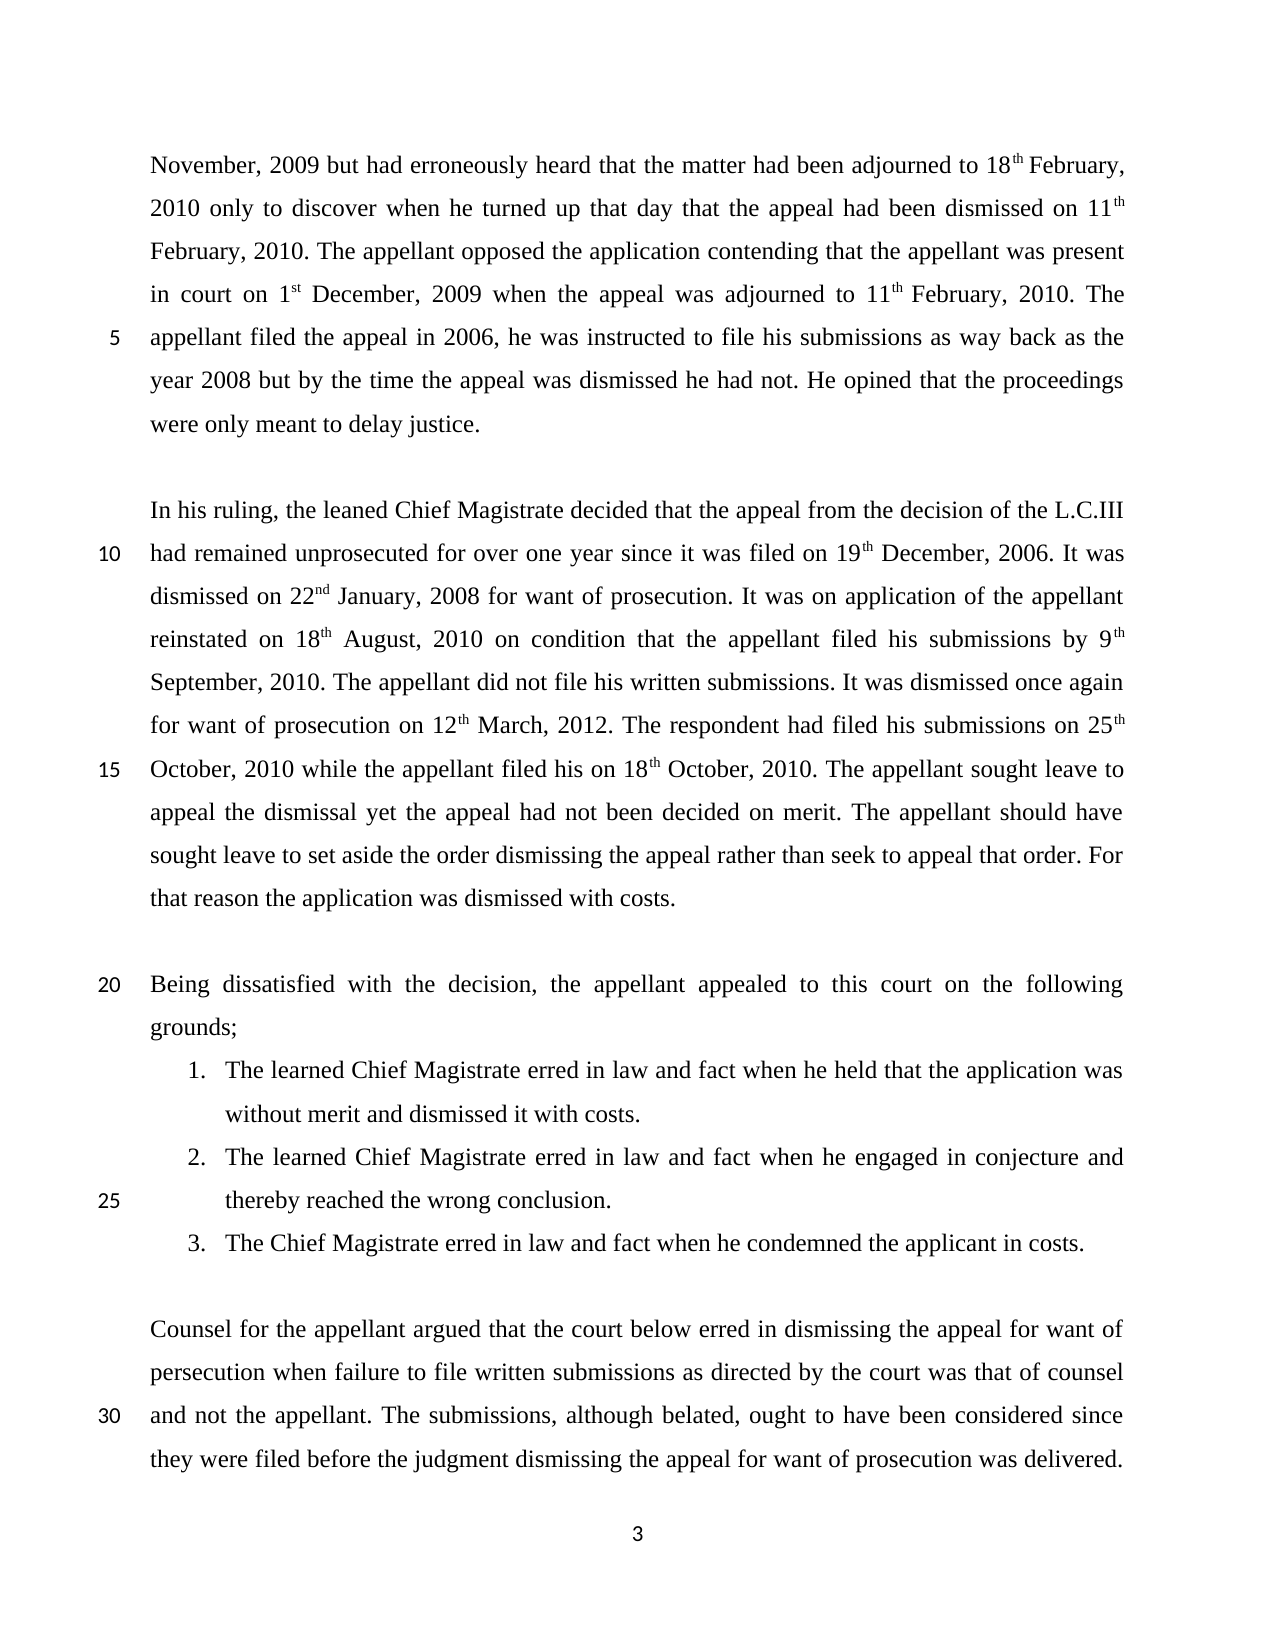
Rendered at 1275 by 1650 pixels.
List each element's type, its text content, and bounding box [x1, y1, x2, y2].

list The learned Chief Magistrate erred in law and fact when he engaged in conjecture and thereby reached the wrong conclusion. [187, 1142, 1125, 1214]
list The Chief Magistrate erred in law and fact when he condemned the applicant in costs. [187, 1228, 1125, 1257]
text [150, 1314, 1125, 1472]
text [150, 150, 1125, 437]
text Being dissatisfied with the decision, the appellant appealed to this court on the following grounds; [150, 969, 1125, 1041]
text In his ruling, the leaned Chief Magistrate decided that the appeal from the decision of the L.C.III had remained unprosecuted for over one year since it was filed on 19th December, 2006. It was dismissed on 22nd January, 2008 for want of prosecution. It was on application of the appellant reinstated on 18th August, 2010 on condition that the appellant filed his submissions by 9th September, 2010. The appellant did not file his written submissions. It was dismissed once again for want of prosecution on 12th March, 2012. The respondent had filed his submissions on 25th October, 2010 while the appellant filed his on 18th October, 2010. The appellant sought leave to appeal the dismissal yet the appeal had not been decided on merit. The appellant should have sought leave to set aside the order dismissing the appeal rather than seek to appeal that order. For that reason the application was dismissed with costs. [150, 495, 1125, 912]
list The learned Chief Magistrate erred in law and fact when he held that the application was without merit and dismissed it with costs. [187, 1056, 1125, 1127]
